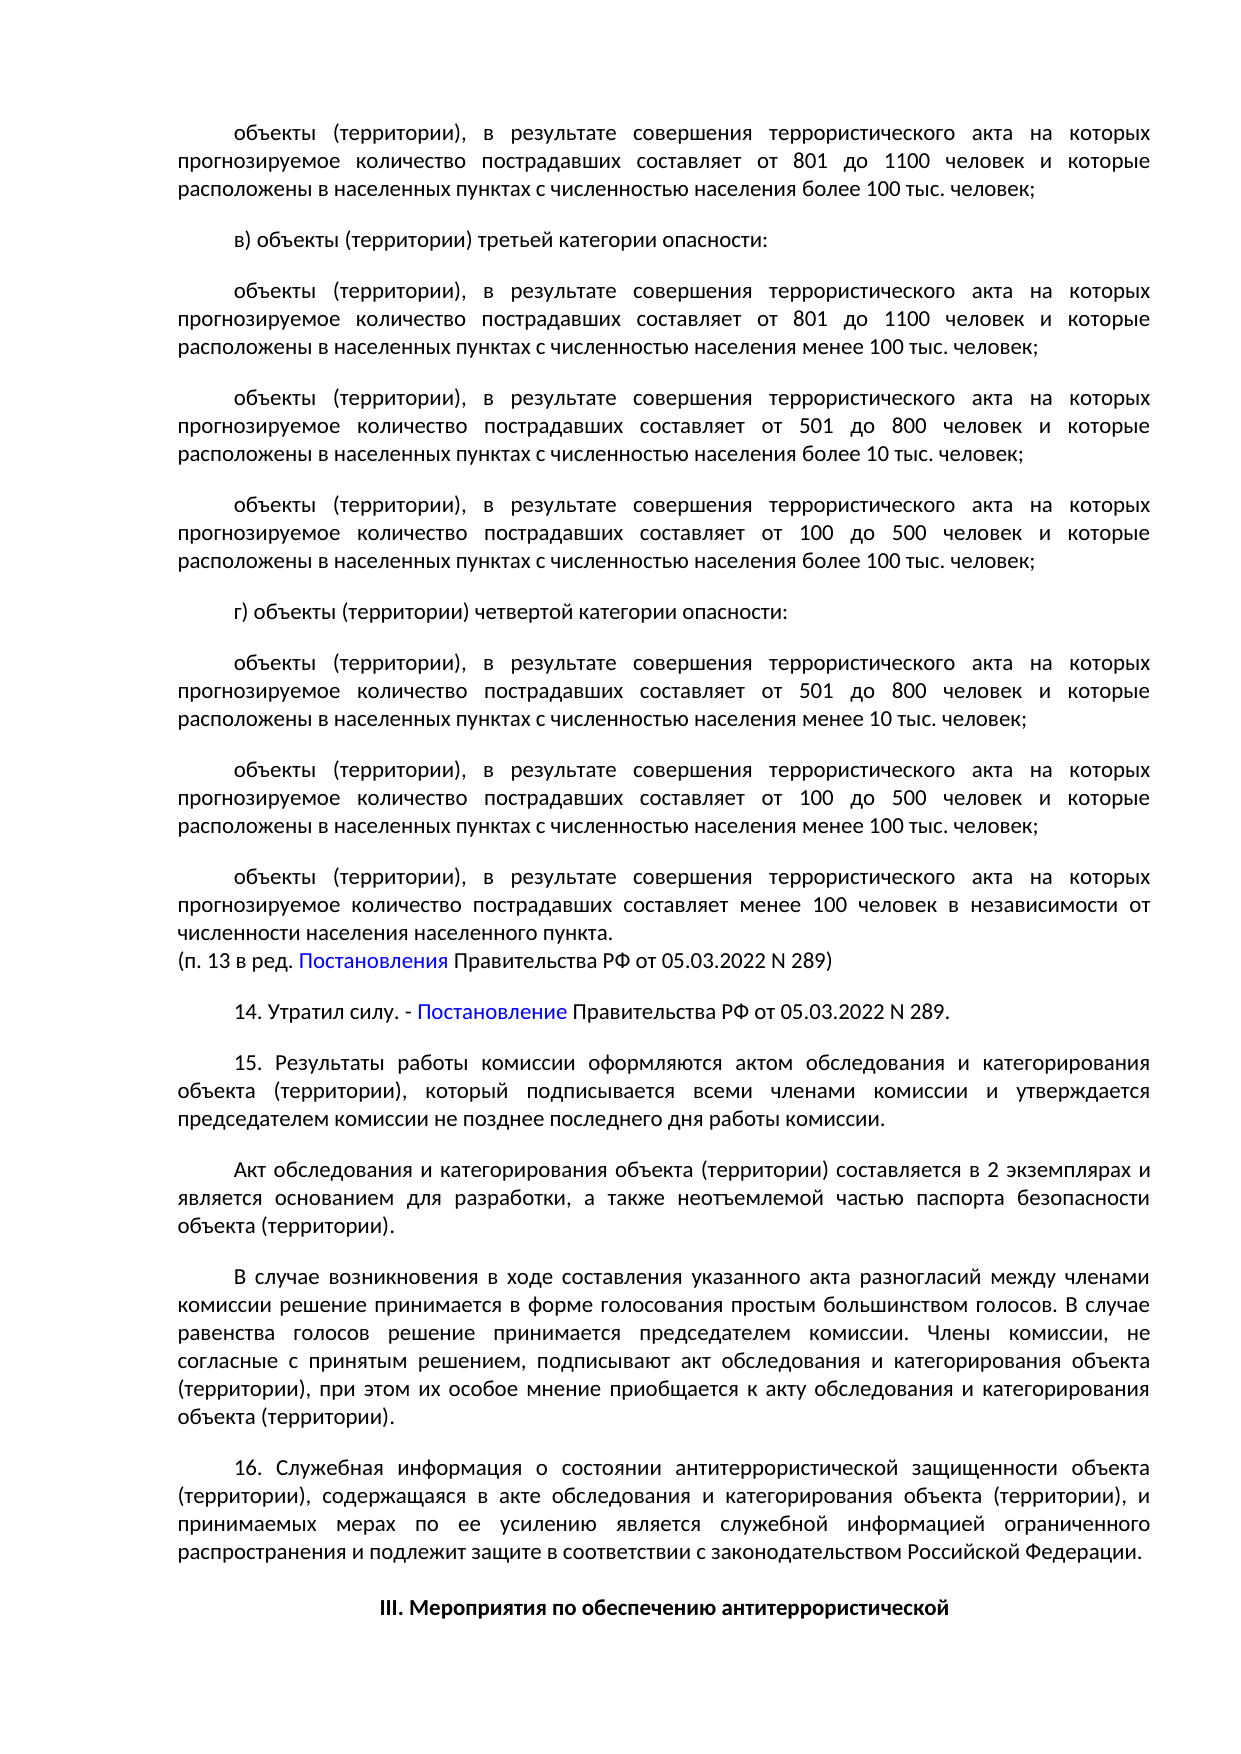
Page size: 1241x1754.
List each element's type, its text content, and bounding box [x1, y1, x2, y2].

text объекты (территории), в результате совершения террористического акта на которых прогнозируемое количество пострадавших составляет менее 100 человек в независимости от численности населения населенного пункта. [177, 862, 1152, 946]
text 14. Утратил силу. - Постановление Правительства РФ от 05.03.2022 N 289. [177, 997, 1152, 1025]
text объекты (территории), в результате совершения террористического акта на которых прогнозируемое количество пострадавших составляет от 801 до 1100 человек и которые расположены в населенных пунктах с численностью населения менее 100 тыс. человек; [177, 276, 1152, 360]
text 16. Служебная информация о состоянии антитеррористической защищенности объекта (территории), содержащаяся в акте обследования и категорирования объекта (территории), и принимаемых мерах по ее усилению является служебной информацией ограниченного распространения и подлежит защите в соответствии с законодательством Российской Федерации. [177, 1453, 1152, 1565]
text объекты (территории), в результате совершения террористического акта на которых прогнозируемое количество пострадавших составляет от 501 до 800 человек и которые расположены в населенных пунктах с численностью населения более 10 тыс. человек; [177, 383, 1152, 467]
title III. Мероприятия по обеспечению антитеррористической [177, 1593, 1152, 1621]
text (п. 13 в ред. Постановления Правительства РФ от 05.03.2022 N 289) [177, 946, 1152, 974]
text г) объекты (территории) четвертой категории опасности: [177, 597, 1152, 625]
text В случае возникновения в ходе составления указанного акта разногласий между членами комиссии решение принимается в форме голосования простым большинством голосов. В случае равенства голосов решение принимается председателем комиссии. Члены комиссии, не согласные с принятым решением, подписывают акт обследования и категорирования объекта (территории), при этом их особое мнение приобщается к акту обследования и категорирования объекта (территории). [177, 1262, 1152, 1430]
text объекты (территории), в результате совершения террористического акта на которых прогнозируемое количество пострадавших составляет от 100 до 500 человек и которые расположены в населенных пунктах с численностью населения более 100 тыс. человек; [177, 490, 1152, 574]
text объекты (территории), в результате совершения террористического акта на которых прогнозируемое количество пострадавших составляет от 501 до 800 человек и которые расположены в населенных пунктах с численностью населения менее 10 тыс. человек; [177, 648, 1152, 732]
text 15. Результаты работы комиссии оформляются актом обследования и категорирования объекта (территории), который подписывается всеми членами комиссии и утверждается председателем комиссии не позднее последнего дня работы комиссии. [177, 1048, 1152, 1132]
text объекты (территории), в результате совершения террористического акта на которых прогнозируемое количество пострадавших составляет от 801 до 1100 человек и которые расположены в населенных пунктах с численностью населения более 100 тыс. человек; [177, 118, 1152, 202]
text объекты (территории), в результате совершения террористического акта на которых прогнозируемое количество пострадавших составляет от 100 до 500 человек и которые расположены в населенных пунктах с численностью населения менее 100 тыс. человек; [177, 755, 1152, 839]
text Акт обследования и категорирования объекта (территории) составляется в 2 экземплярах и является основанием для разработки, а также неотъемлемой частью паспорта безопасности объекта (территории). [177, 1155, 1152, 1239]
text в) объекты (территории) третьей категории опасности: [177, 225, 1152, 253]
